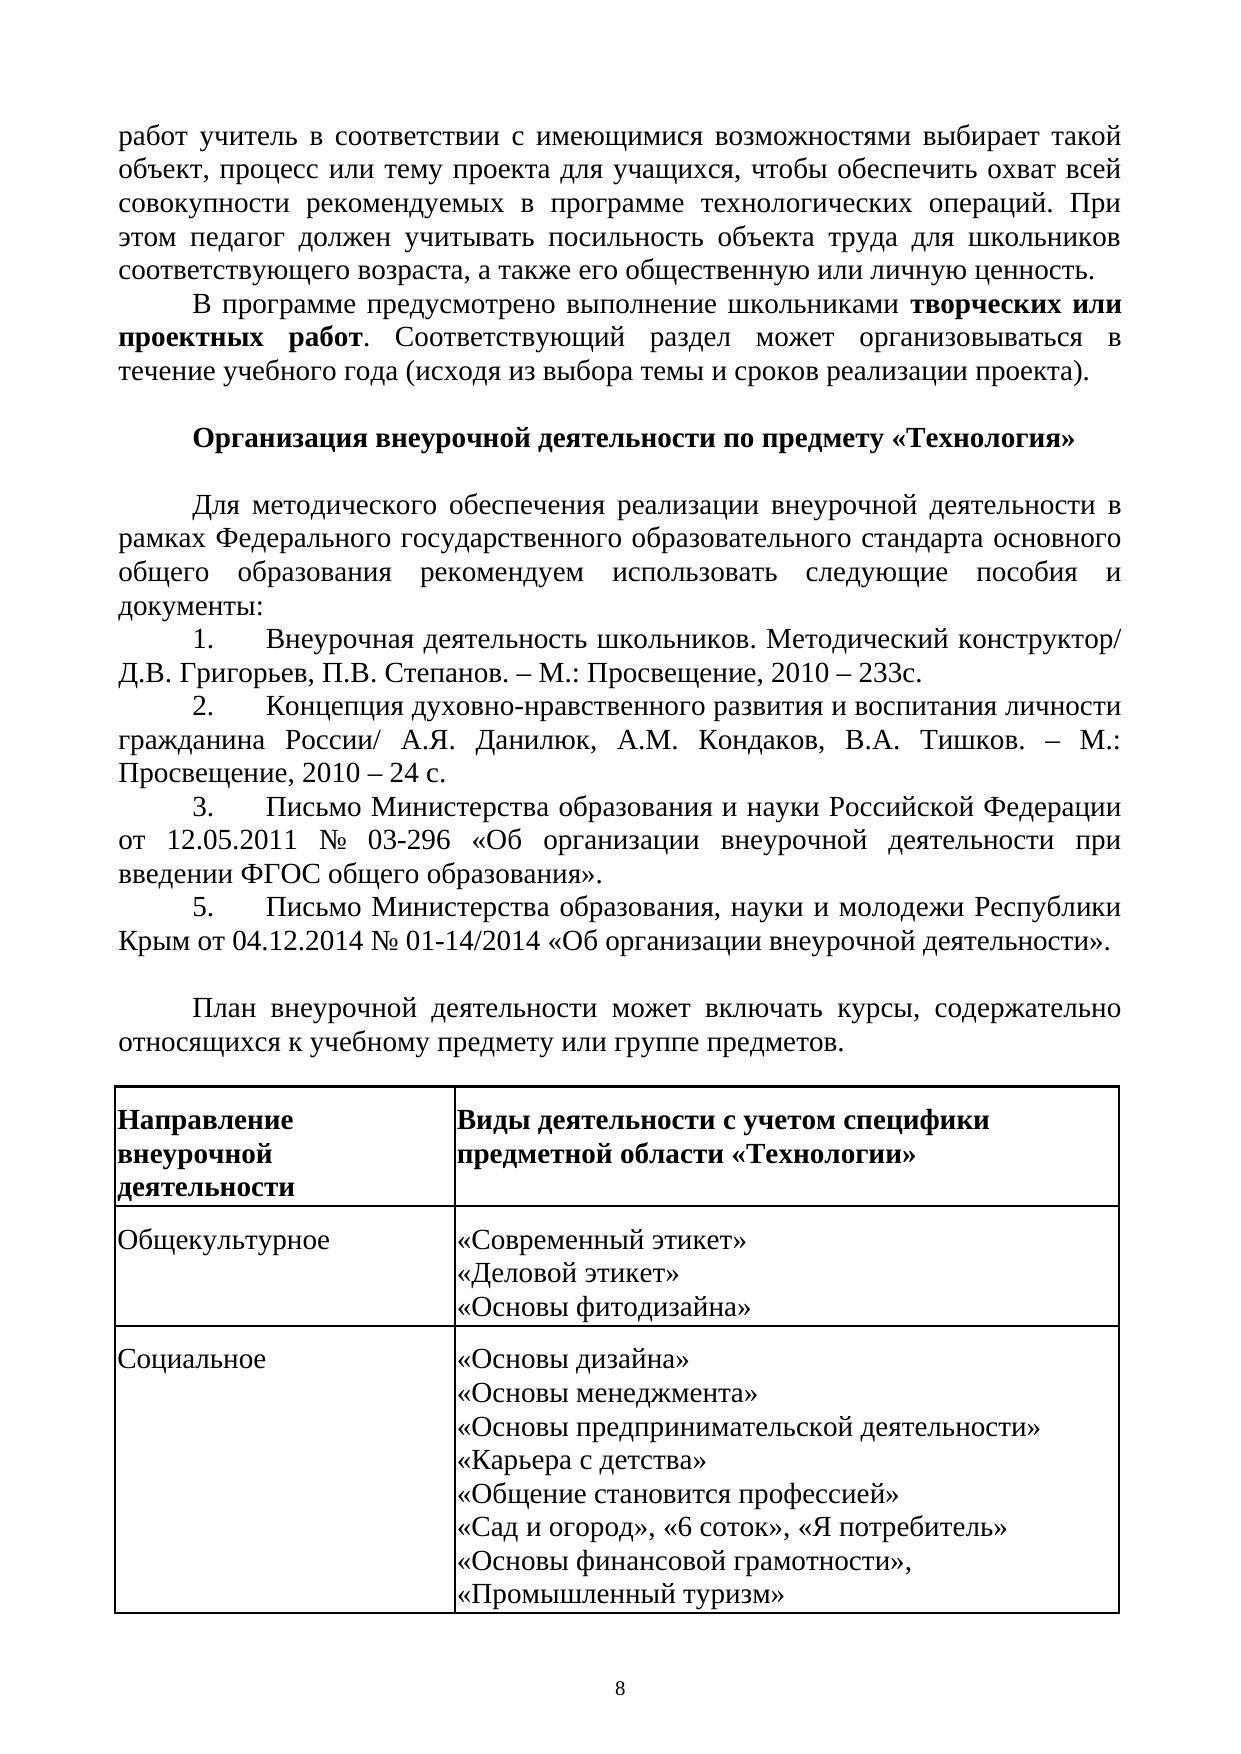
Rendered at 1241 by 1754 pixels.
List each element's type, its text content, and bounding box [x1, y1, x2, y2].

table_cell «Основы дизайна» «Основы менеджмента» «Основы предпринимательской деятельности» «Карьера с детства» «Общение становится профессией» «Сад и огород», «6 соток», «Я потребитель» «Основы финансовой грамотности», «Промышленный туризм» [456, 1327, 1118, 1612]
table_header Направление внеурочной деятельности [116, 1088, 454, 1205]
table_header Виды деятельности с учетом специфики предметной области «Технологии» [456, 1088, 1118, 1205]
list 1. Внеурочная деятельность школьников. Методический конструктор/ Д.В. Григорьев, П.В. Степанов. – М.: Просвещение, 2010 – 233с. [118, 621, 1122, 688]
text План внеурочной деятельности может включать курсы, содержательно относящихся к учебному предмету или группе предметов. [118, 990, 1122, 1057]
table_cell Социальное [116, 1327, 454, 1612]
list 5. Письмо Министерства образования, науки и молодежи Республики Крым от 04.12.2014 № 01-14/2014 «Об организации внеурочной деятельности». [118, 889, 1122, 957]
list 2. Концепция духовно-нравственного развития и воспитания личности гражданина России/ А.Я. Данилюк, А.М. Кондаков, В.А. Тишков. – М.: Просвещение, 2010 – 24 с. [118, 688, 1122, 789]
table_cell Общекультурное [116, 1207, 454, 1324]
list 3. Письмо Министерства образования и науки Российской Федерации от 12.05.2011 № 03-296 «Об организации внеурочной деятельности при введении ФГОС общего образования». [118, 789, 1122, 889]
list Для методического обеспечения реализации внеурочной деятельности в рамках Федерального государственного образовательного стандарта основного общего образования рекомендуем использовать следующие пособия и документы: [118, 487, 1122, 621]
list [118, 118, 1122, 286]
list Организация внеурочной деятельности по предмету «Технология» [192, 420, 1122, 453]
list В программе предусмотрено выполнение школьниками творческих или проектных работ. Соответствующий раздел может организовываться в течение учебного года (исходя из выбора темы и сроков реализации проекта). [118, 286, 1122, 386]
table_cell «Современный этикет» «Деловой этикет» «Основы фитодизайна» [456, 1207, 1118, 1324]
